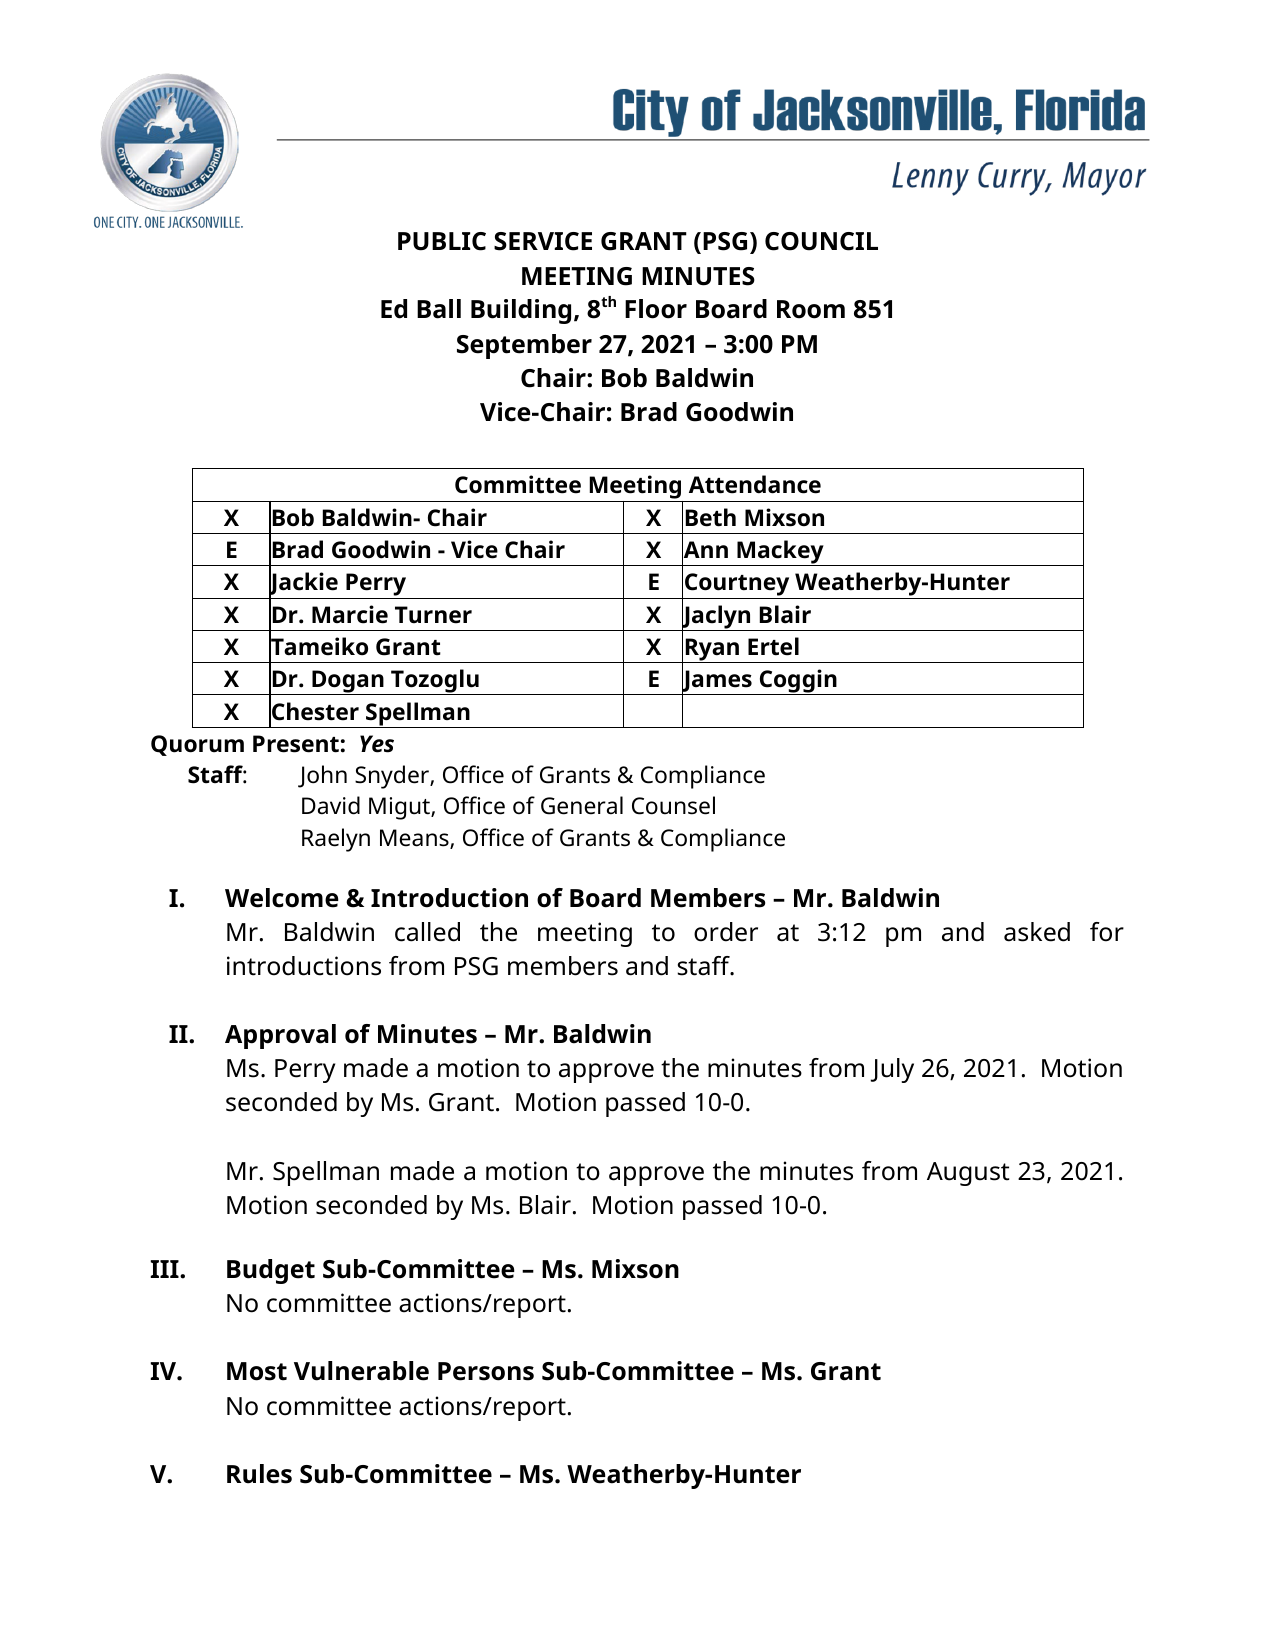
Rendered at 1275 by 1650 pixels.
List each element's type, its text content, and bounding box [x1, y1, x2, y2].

table_cell Bob Baldwin- Chair [271, 502, 623, 533]
table_cell E [624, 566, 682, 597]
table_cell Chester Spellman [271, 695, 623, 727]
list Mr. Baldwin called the meeting to order at 3:12 pm and asked for introductions from PSG members and staff. [225, 915, 1125, 983]
text Raelyn Means, Office of Grants & Compliance [187, 821, 1125, 853]
table_cell [624, 695, 682, 727]
table_cell E [624, 663, 682, 694]
table_cell Brad Goodwin - Vice Chair [271, 534, 623, 565]
table_cell Beth Mixson [683, 502, 1083, 533]
picture [51, 37, 1237, 242]
table_cell X [193, 663, 269, 694]
table_cell Jaclyn Blair [683, 599, 1083, 630]
text David Migut, Office of General Counsel [187, 790, 1125, 821]
text Vice-Chair: Brad Goodwin [150, 394, 1125, 428]
list Budget Sub-Committee – Ms. Mixson [150, 1252, 1125, 1286]
list Rules Sub-Committee – Ms. Weatherby-Hunter [150, 1456, 1125, 1490]
table_cell X [624, 599, 682, 630]
list No committee actions/report. [225, 1286, 1125, 1320]
list No committee actions/report. [225, 1388, 1125, 1422]
text Chair: Bob Baldwin [150, 360, 1125, 394]
text Staff: John Snyder, Office of Grants & Compliance [187, 759, 1125, 790]
table_cell Tameiko Grant [271, 631, 623, 662]
table_cell James Coggin [683, 663, 1083, 694]
table_cell Ann Mackey [683, 534, 1083, 565]
table_cell X [624, 534, 682, 565]
text September 27, 2021 – 3:00 PM [150, 326, 1125, 360]
list Mr. Spellman made a motion to approve the minutes from August 23, 2021. Motion seconded by Ms. Blair. Motion passed 10-0. [225, 1153, 1125, 1221]
table_cell Dr. Dogan Tozoglu [271, 663, 623, 694]
text Ed Ball Building, 8th Floor Board Room 851 [150, 292, 1125, 326]
text Quorum Present: Yes [150, 491, 1125, 759]
table_cell X [193, 599, 269, 630]
table_header Committee Meeting Attendance [193, 469, 1083, 501]
list Approval of Minutes – Mr. Baldwin [169, 1017, 1125, 1051]
table_cell E [193, 534, 269, 565]
table_cell X [193, 502, 269, 533]
list Welcome & Introduction of Board Members – Mr. Baldwin [169, 881, 1125, 915]
table_cell X [193, 695, 269, 727]
table_cell Jackie Perry [271, 566, 623, 597]
table_cell X [193, 631, 269, 662]
table_cell [683, 695, 1083, 727]
table_cell Dr. Marcie Turner [271, 599, 623, 630]
table_cell X [193, 566, 269, 597]
table_cell X [624, 502, 682, 533]
table_cell Ryan Ertel [683, 631, 1083, 662]
list Most Vulnerable Persons Sub-Committee – Ms. Grant [150, 1354, 1125, 1388]
list Ms. Perry made a motion to approve the minutes from July 26, 2021. Motion seconded by Ms. Grant. Motion passed 10-0. [225, 1051, 1125, 1119]
text MEETING MINUTES [150, 258, 1125, 292]
table_cell Courtney Weatherby-Hunter [683, 566, 1083, 597]
text PUBLIC SERVICE GRANT (PSG) COUNCIL [150, 224, 1125, 258]
table_cell X [624, 631, 682, 662]
